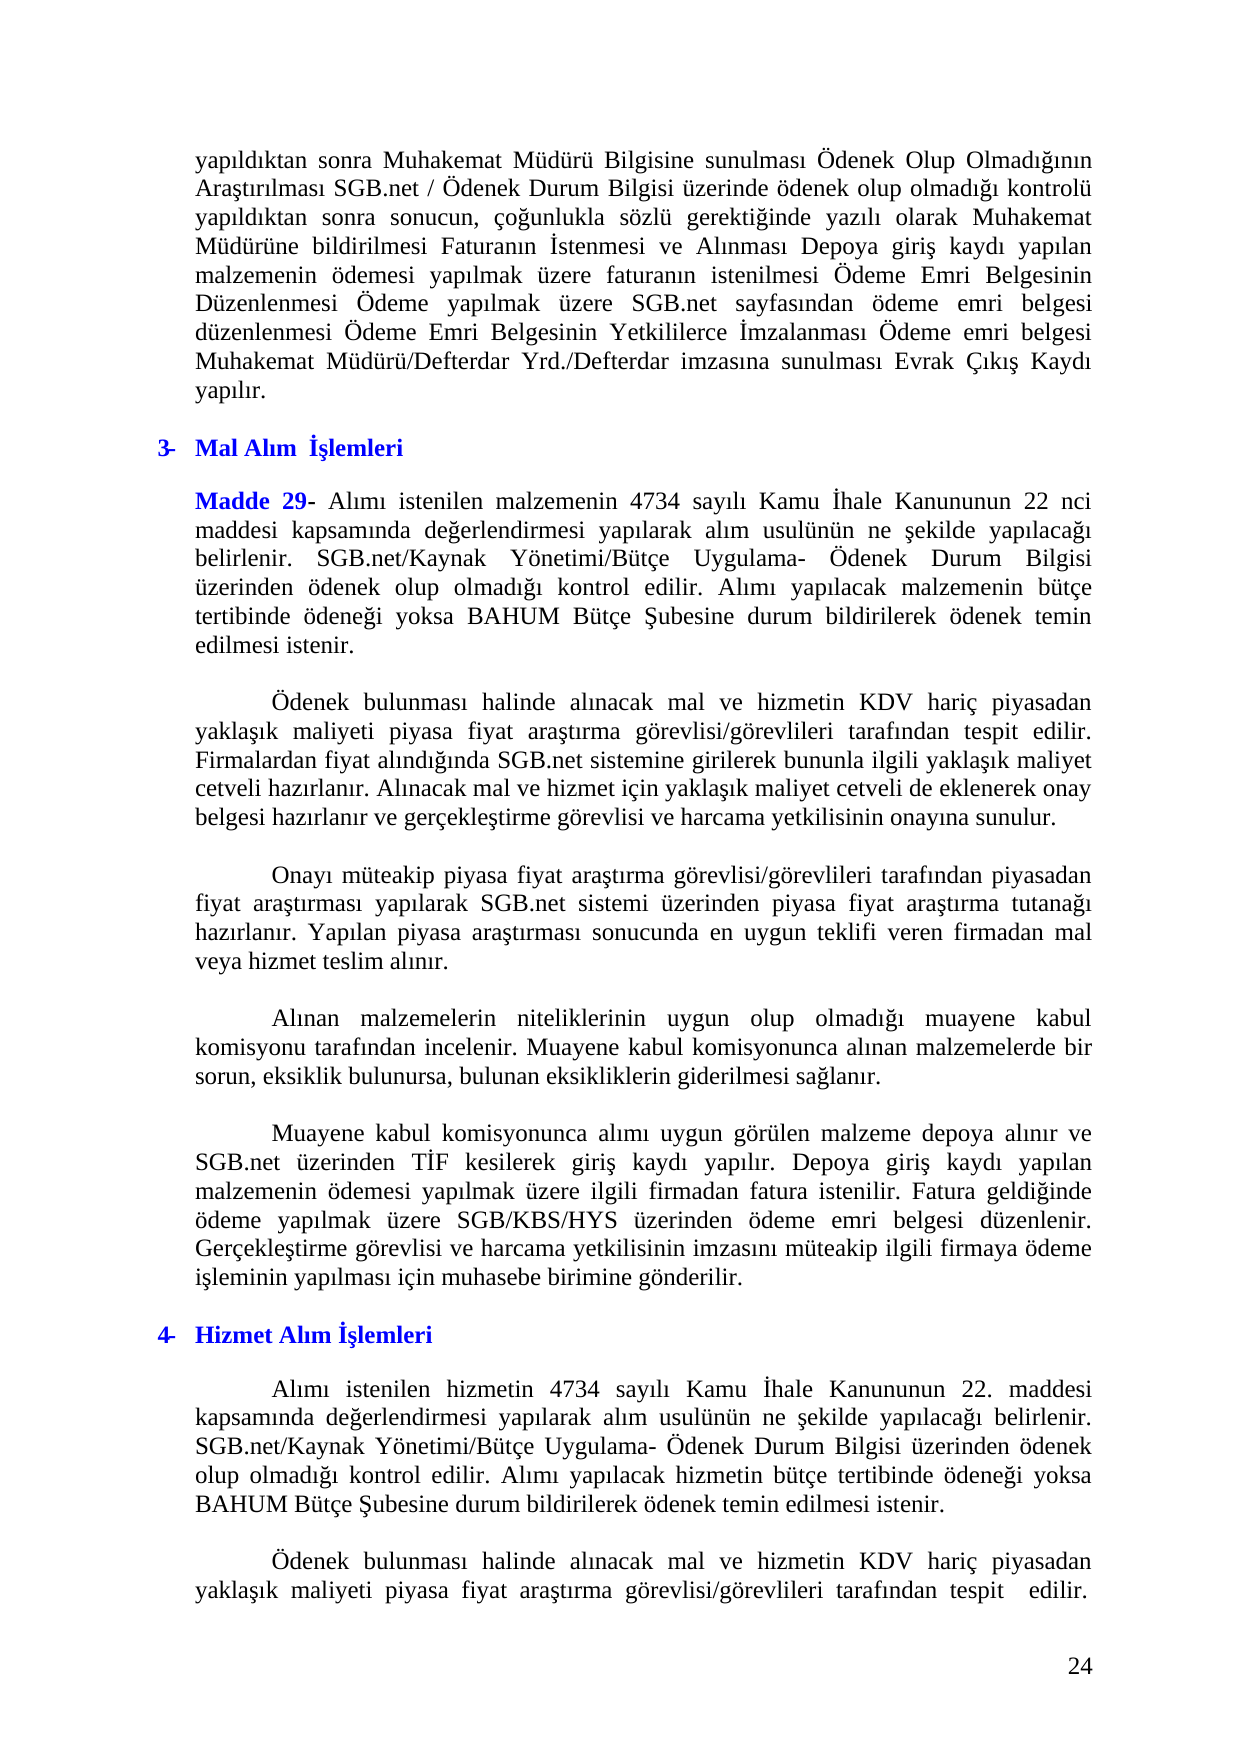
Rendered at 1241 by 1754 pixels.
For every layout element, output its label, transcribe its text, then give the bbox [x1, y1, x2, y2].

text Onayı müteakip piyasa fiyat araştırma görevlisi/görevlileri tarafından piyasadan fiyat araştırması yapılarak SGB.net sistemi üzerinden piyasa fiyat araştırma tutanağı hazırlanır. Yapılan piyasa araştırması sonucunda en uygun teklifi veren firmadan mal veya hizmet teslim alınır. [195, 860, 1093, 975]
text Madde 29- Alımı istenilen malzemenin 4734 sayılı Kamu İhale Kanununun 22 nci maddesi kapsamında değerlendirmesi yapılarak alım usulünün ne şekilde yapılacağı belirlenir. SGB.net/Kaynak Yönetimi/Bütçe Uygulama- Ödenek Durum Bilgisi üzerinden ödenek olup olmadığı kontrol edilir. Alımı yapılacak malzemenin bütçe tertibinde ödeneği yoksa BAHUM Bütçe Şubesine durum bildirilerek ödenek temin edilmesi istenir. [195, 486, 1093, 658]
text Ödenek bulunması halinde alınacak mal ve hizmetin KDV hariç piyasadan yaklaşık maliyeti piyasa fiyat araştırma görevlisi/görevlileri tarafından tespit edilir. [195, 1546, 1092, 1604]
text Alınan malzemelerin niteliklerinin uygun olup olmadığı muayene kabul komisyonu tarafından incelenir. Muayene kabul komisyonunca alınan malzemelerde bir sorun, eksiklik bulunursa, bulunan eksikliklerin giderilmesi sağlanır. [195, 1003, 1093, 1090]
text Ödenek bulunması halinde alınacak mal ve hizmetin KDV hariç piyasadan yaklaşık maliyeti piyasa fiyat araştırma görevlisi/görevlileri tarafından tespit edilir. Firmalardan fiyat alındığında SGB.net sistemine girilerek bununla ilgili yaklaşık maliyet cetveli hazırlanır. Alınacak mal ve hizmet için yaklaşık maliyet cetveli de eklenerek onay belgesi hazırlanır ve gerçekleştirme görevlisi ve harcama yetkilisinin onayına sunulur. [195, 687, 1093, 831]
subtitle Mal Alım İşlemleri [157, 433, 1105, 461]
subtitle Hizmet Alım İşlemleri [157, 1320, 1105, 1349]
text yapıldıktan sonra Muhakemat Müdürü Bilgisine sunulması Ödenek Olup Olmadığının Araştırılması SGB.net / Ödenek Durum Bilgisi üzerinde ödenek olup olmadığı kontrolü yapıldıktan sonra sonucun, çoğunlukla sözlü gerektiğinde yazılı olarak Muhakemat Müdürüne bildirilmesi Faturanın İstenmesi ve Alınması Depoya giriş kaydı yapılan malzemenin ödemesi yapılmak üzere faturanın istenilmesi Ödeme Emri Belgesinin Düzenlenmesi Ödeme yapılmak üzere SGB.net sayfasından ödeme emri belgesi düzenlenmesi Ödeme Emri Belgesinin Yetkililerce İmzalanması Ödeme emri belgesi Muhakemat Müdürü/Defterdar Yrd./Defterdar imzasına sunulması Evrak Çıkış Kaydı yapılır. [195, 145, 1093, 403]
text Muayene kabul komisyonunca alımı uygun görülen malzeme depoya alınır ve SGB.net üzerinden TİF kesilerek giriş kaydı yapılır. Depoya giriş kaydı yapılan malzemenin ödemesi yapılmak üzere ilgili firmadan fatura istenilir. Fatura geldiğinde ödeme yapılmak üzere SGB/KBS/HYS üzerinden ödeme emri belgesi düzenlenir. Gerçekleştirme görevlisi ve harcama yetkilisinin imzasını müteakip ilgili firmaya ödeme işleminin yapılması için muhasebe birimine gönderilir. [195, 1118, 1093, 1291]
text Alımı istenilen hizmetin 4734 sayılı Kamu İhale Kanununun 22. maddesi kapsamında değerlendirmesi yapılarak alım usulünün ne şekilde yapılacağı belirlenir. SGB.net/Kaynak Yönetimi/Bütçe Uygulama- Ödenek Durum Bilgisi üzerinden ödenek olup olmadığı kontrol edilir. Alımı yapılacak hizmetin bütçe tertibinde ödeneği yoksa BAHUM Bütçe Şubesine durum bildirilerek ödenek temin edilmesi istenir. [195, 1374, 1093, 1517]
